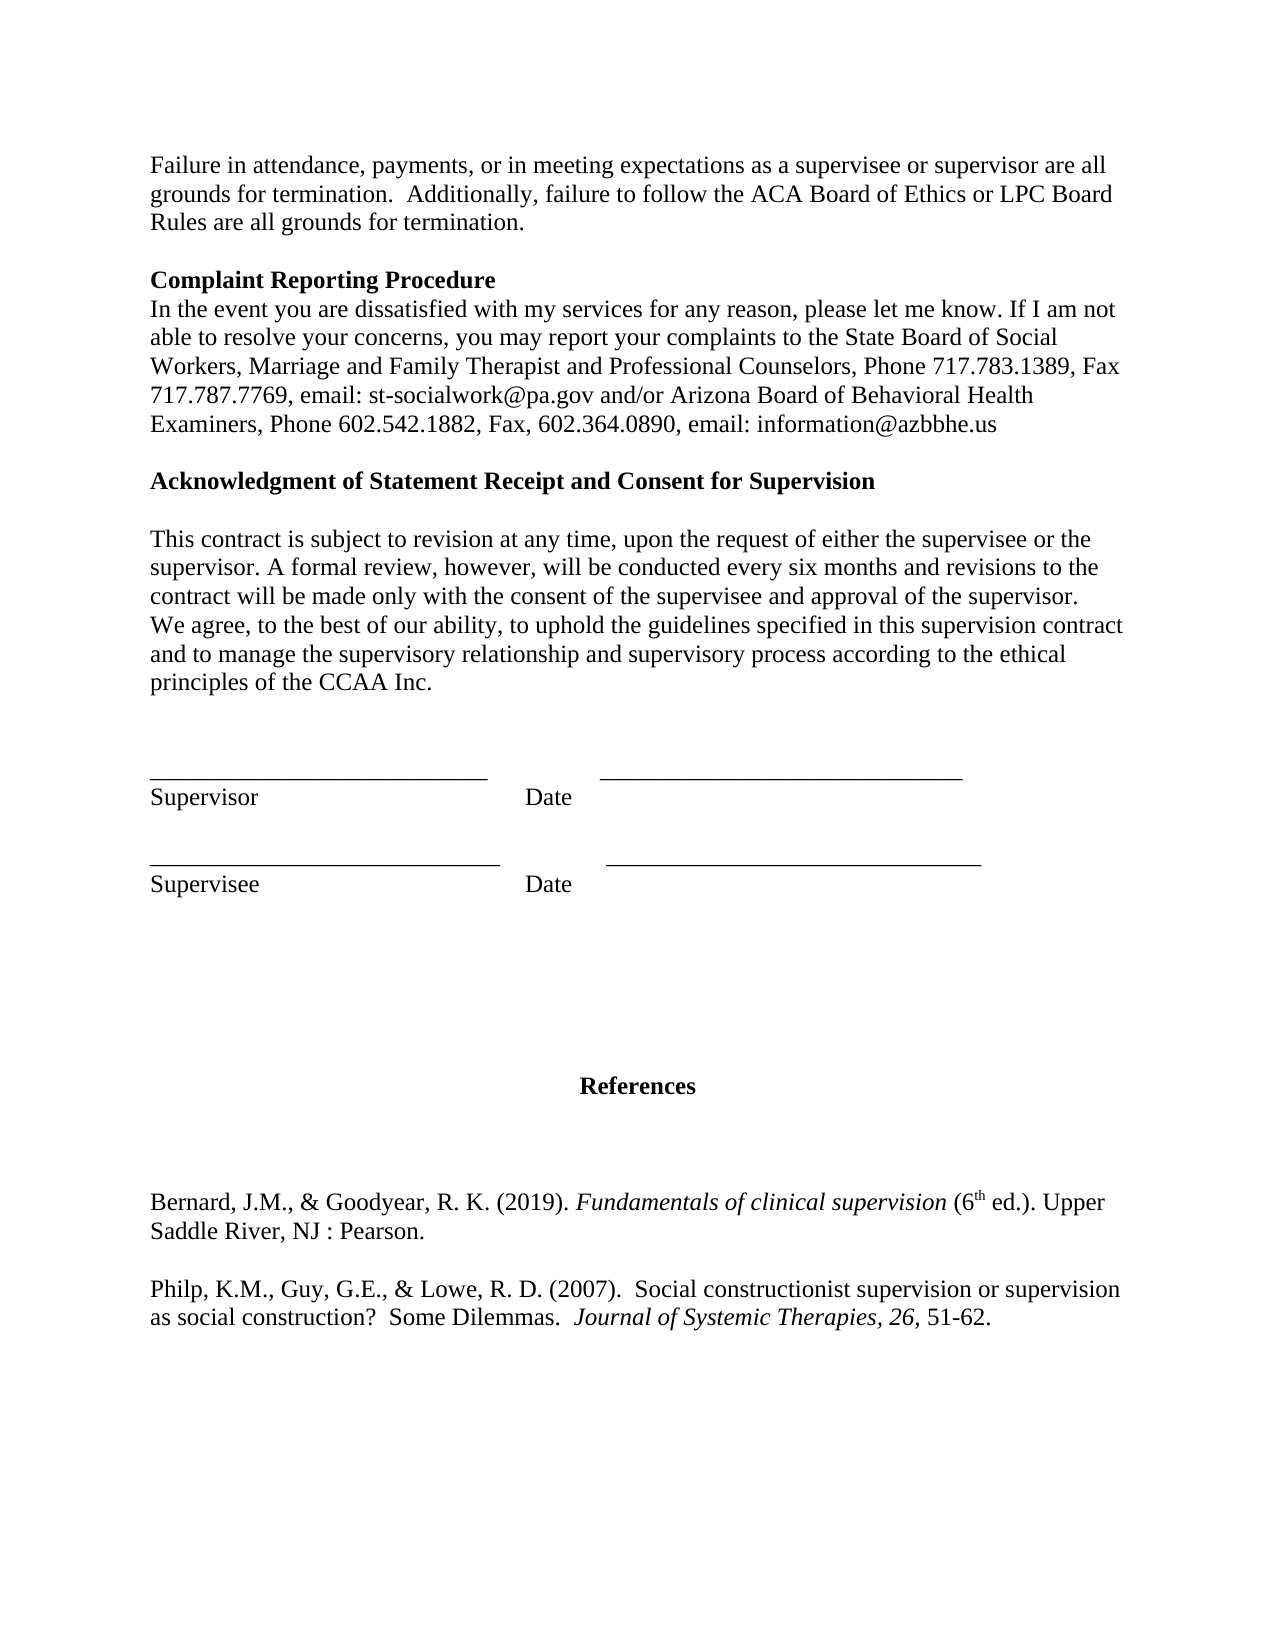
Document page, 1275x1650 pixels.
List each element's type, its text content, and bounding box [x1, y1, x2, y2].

text ___________________________ _____________________________ [150, 754, 1125, 782]
text Supervisee Date [150, 869, 1125, 897]
text Bernard, J.M., & Goodyear, R. K. (2019). Fundamentals of clinical supervision (6th ed.). Upper Saddle River, NJ : Pearson. [150, 1187, 1125, 1244]
text Failure in attendance, payments, or in meeting expectations as a supervisee or supervisor are all grounds for termination. Additionally, failure to follow the ACA Board of Ethics or LPC Board Rules are all grounds for termination. [150, 150, 1125, 236]
text References [150, 1071, 1125, 1100]
text Acknowledgment of Statement Receipt and Consent for Supervision [150, 466, 1125, 495]
text In the event you are dissatisfied with my services for any reason, please let me know. If I am not able to resolve your concerns, you may report your complaints to the State Board of Social Workers, Marriage and Family Therapist and Professional Counselors, Phone 717.783.1389, Fax 717.787.7769, email: st-socialwork@pa.gov and/or Arizona Board of Behavioral Health Examiners, Phone 602.542.1882, Fax, 602.364.0890, email: information@azbbhe.us [150, 294, 1125, 437]
text We agree, to the best of our ability, to uphold the guidelines specified in this supervision contract and to manage the supervisory relationship and supervisory process according to the ethical principles of the CCAA Inc. [150, 610, 1125, 696]
text Supervisor Date [150, 782, 1125, 811]
text ____________________________ ______________________________ [150, 840, 1125, 869]
text Complaint Reporting Procedure [150, 265, 1125, 294]
text This contract is subject to revision at any time, upon the request of either the supervisee or the supervisor. A formal review, however, will be conducted every six months and revisions to the contract will be made only with the consent of the supervisee and approval of the supervisor. [150, 524, 1125, 610]
text Philp, K.M., Guy, G.E., & Lowe, R. D. (2007). Social constructionist supervision or supervision as social construction? Some Dilemmas. Journal of Systemic Therapies, 26, 51-62. [150, 1274, 1125, 1331]
